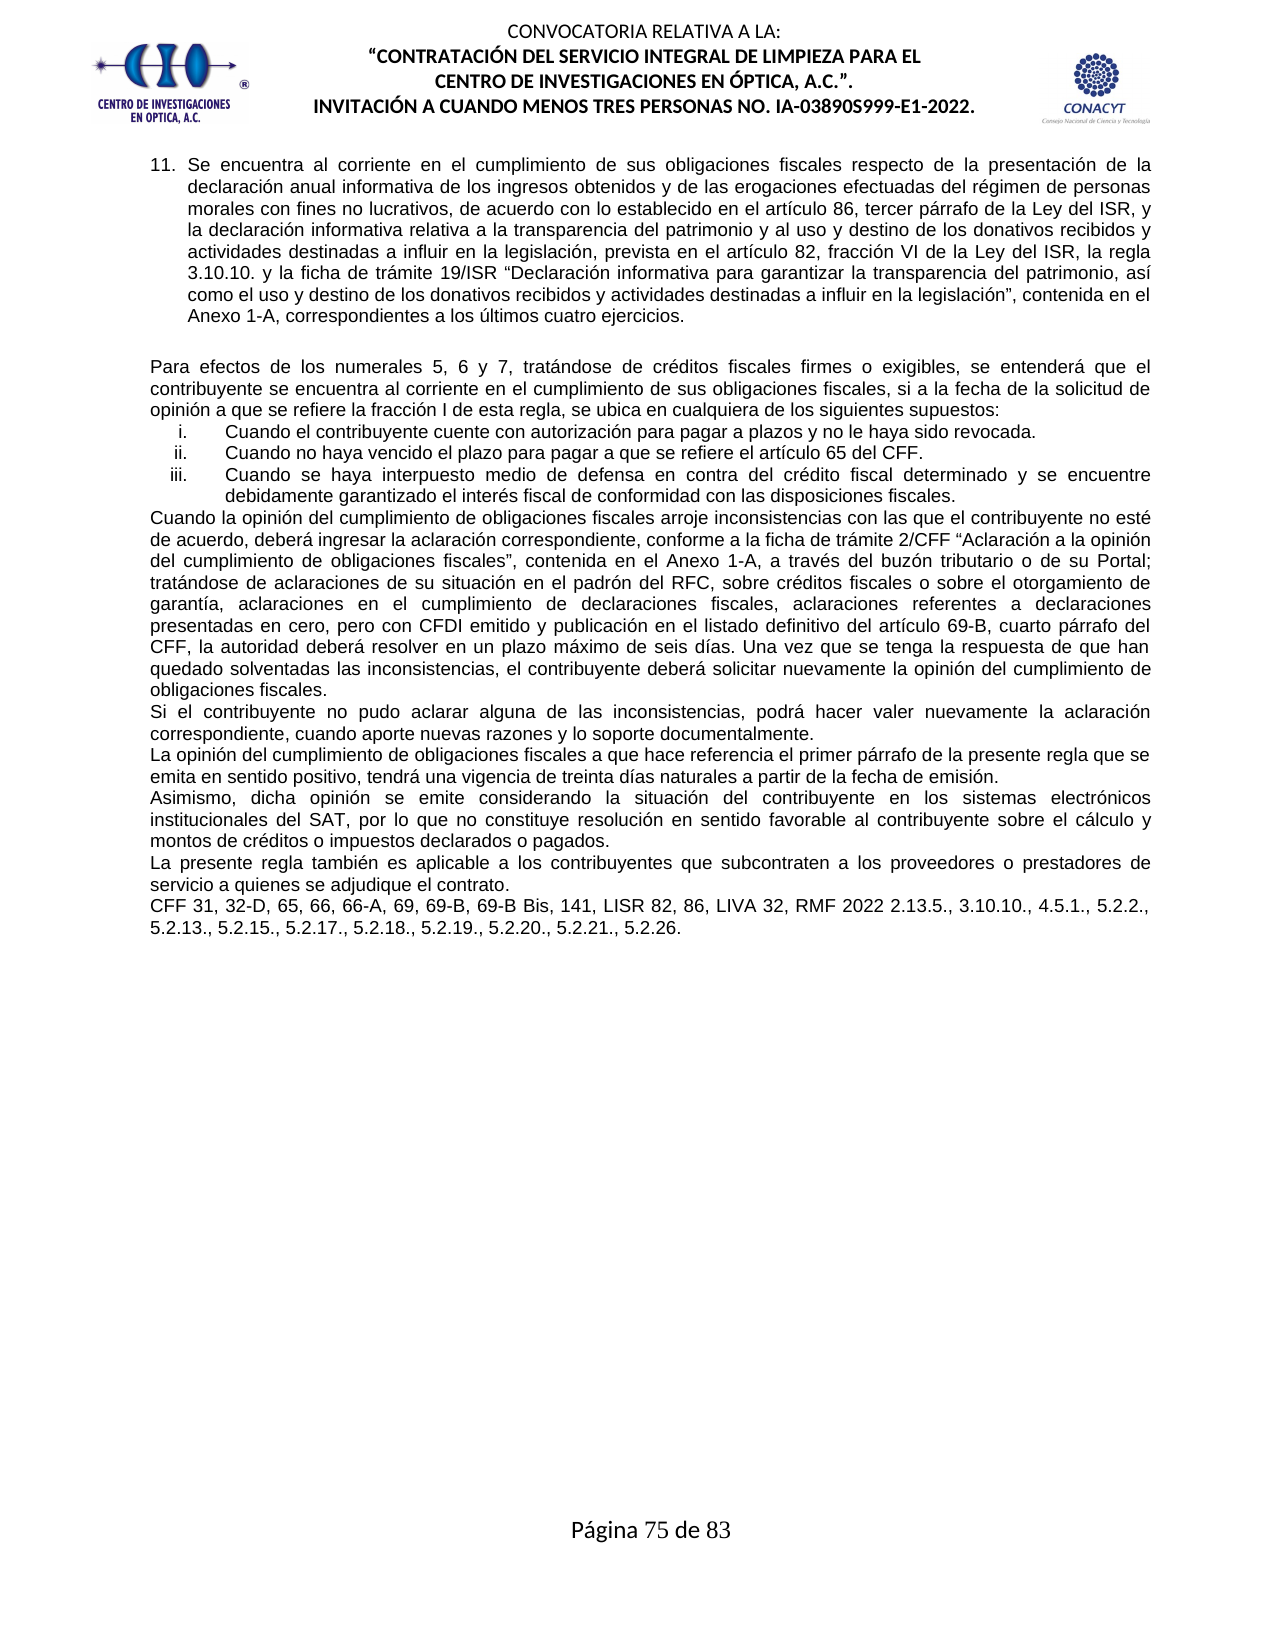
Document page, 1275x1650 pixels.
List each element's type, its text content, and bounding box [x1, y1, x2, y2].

list Cuando el contribuyente cuente con autorización para pagar a plazos y no le haya sido revocada. [187, 421, 1152, 442]
text Cuando la opinión del cumplimiento de obligaciones fiscales arroje inconsistencias con las que el contribuyente no esté de acuerdo, deberá ingresar la aclaración correspondiente, conforme a la ficha de trámite 2/CFF “Aclaración a la opinión del cumplimiento de obligaciones fiscales”, contenida en el Anexo 1-A, a través del buzón tributario o de su Portal; tratándose de aclaraciones de su situación en el padrón del RFC, sobre créditos fiscales o sobre el otorgamiento de garantía, aclaraciones en el cumplimiento de declaraciones fiscales, aclaraciones referentes a declaraciones presentadas en cero, pero con CFDI emitido y publicación en el listado definitivo del artículo 69-B, cuarto párrafo del CFF, la autoridad deberá resolver en un plazo máximo de seis días. Una vez que se tenga la respuesta de que han quedado solventadas las inconsistencias, el contribuyente deberá solicitar nuevamente la opinión del cumplimiento de obligaciones fiscales. [150, 507, 1152, 701]
text CFF 31, 32-D, 65, 66, 66-A, 69, 69-B, 69-B Bis, 141, LISR 82, 86, LIVA 32, RMF 2022 2.13.5., 3.10.10., 4.5.1., 5.2.2., 5.2.13., 5.2.15., 5.2.17., 5.2.18., 5.2.19., 5.2.20., 5.2.21., 5.2.26. [150, 895, 1152, 938]
text La opinión del cumplimiento de obligaciones fiscales a que hace referencia el primer párrafo de la presente regla que se emita en sentido positivo, tendrá una vigencia de treinta días naturales a partir de la fecha de emisión. [150, 744, 1152, 787]
text La presente regla también es aplicable a los contribuyentes que subcontraten a los proveedores o prestadores de servicio a quienes se adjudique el contrato. [150, 852, 1152, 895]
picture [91, 42, 250, 124]
text Asimismo, dicha opinión se emite considerando la situación del contribuyente en los sistemas electrónicos institucionales del SAT, por lo que no constituye resolución en sentido favorable al contribuyente sobre el cálculo y montos de créditos o impuestos declarados o pagados. [150, 787, 1152, 852]
list Cuando no haya vencido el plazo para pagar a que se refiere el artículo 65 del CFF. [187, 442, 1152, 464]
picture [1039, 53, 1151, 124]
list Se encuentra al corriente en el cumplimiento de sus obligaciones fiscales respecto de la presentación de la declaración anual informativa de los ingresos obtenidos y de las erogaciones efectuadas del régimen de personas morales con fines no lucrativos, de acuerdo con lo establecido en el artículo 86, tercer párrafo de la Ley del ISR, y la declaración informativa relativa a la transparencia del patrimonio y al uso y destino de los donativos recibidos y actividades destinadas a influir en la legislación, prevista en el artículo 82, fracción VI de la Ley del ISR, la regla 3.10.10. y la ficha de trámite 19/ISR “Declaración informativa para garantizar la transparencia del patrimonio, así como el uso y destino de los donativos recibidos y actividades destinadas a influir en la legislación”, contenida en el Anexo 1-A, correspondientes a los últimos cuatro ejercicios. [150, 154, 1152, 327]
text Si el contribuyente no pudo aclarar alguna de las inconsistencias, podrá hacer valer nuevamente la aclaración correspondiente, cuando aporte nuevas razones y lo soporte documentalmente. [150, 701, 1152, 744]
list Cuando se haya interpuesto medio de defensa en contra del crédito fiscal determinado y se encuentre debidamente garantizado el interés fiscal de conformidad con las disposiciones fiscales. [187, 464, 1152, 507]
text Para efectos de los numerales 5, 6 y 7, tratándose de créditos fiscales firmes o exigibles, se entenderá que el contribuyente se encuentra al corriente en el cumplimiento de sus obligaciones fiscales, si a la fecha de la solicitud de opinión a que se refiere la fracción I de esta regla, se ubica en cualquiera de los siguientes supuestos: [150, 356, 1152, 421]
